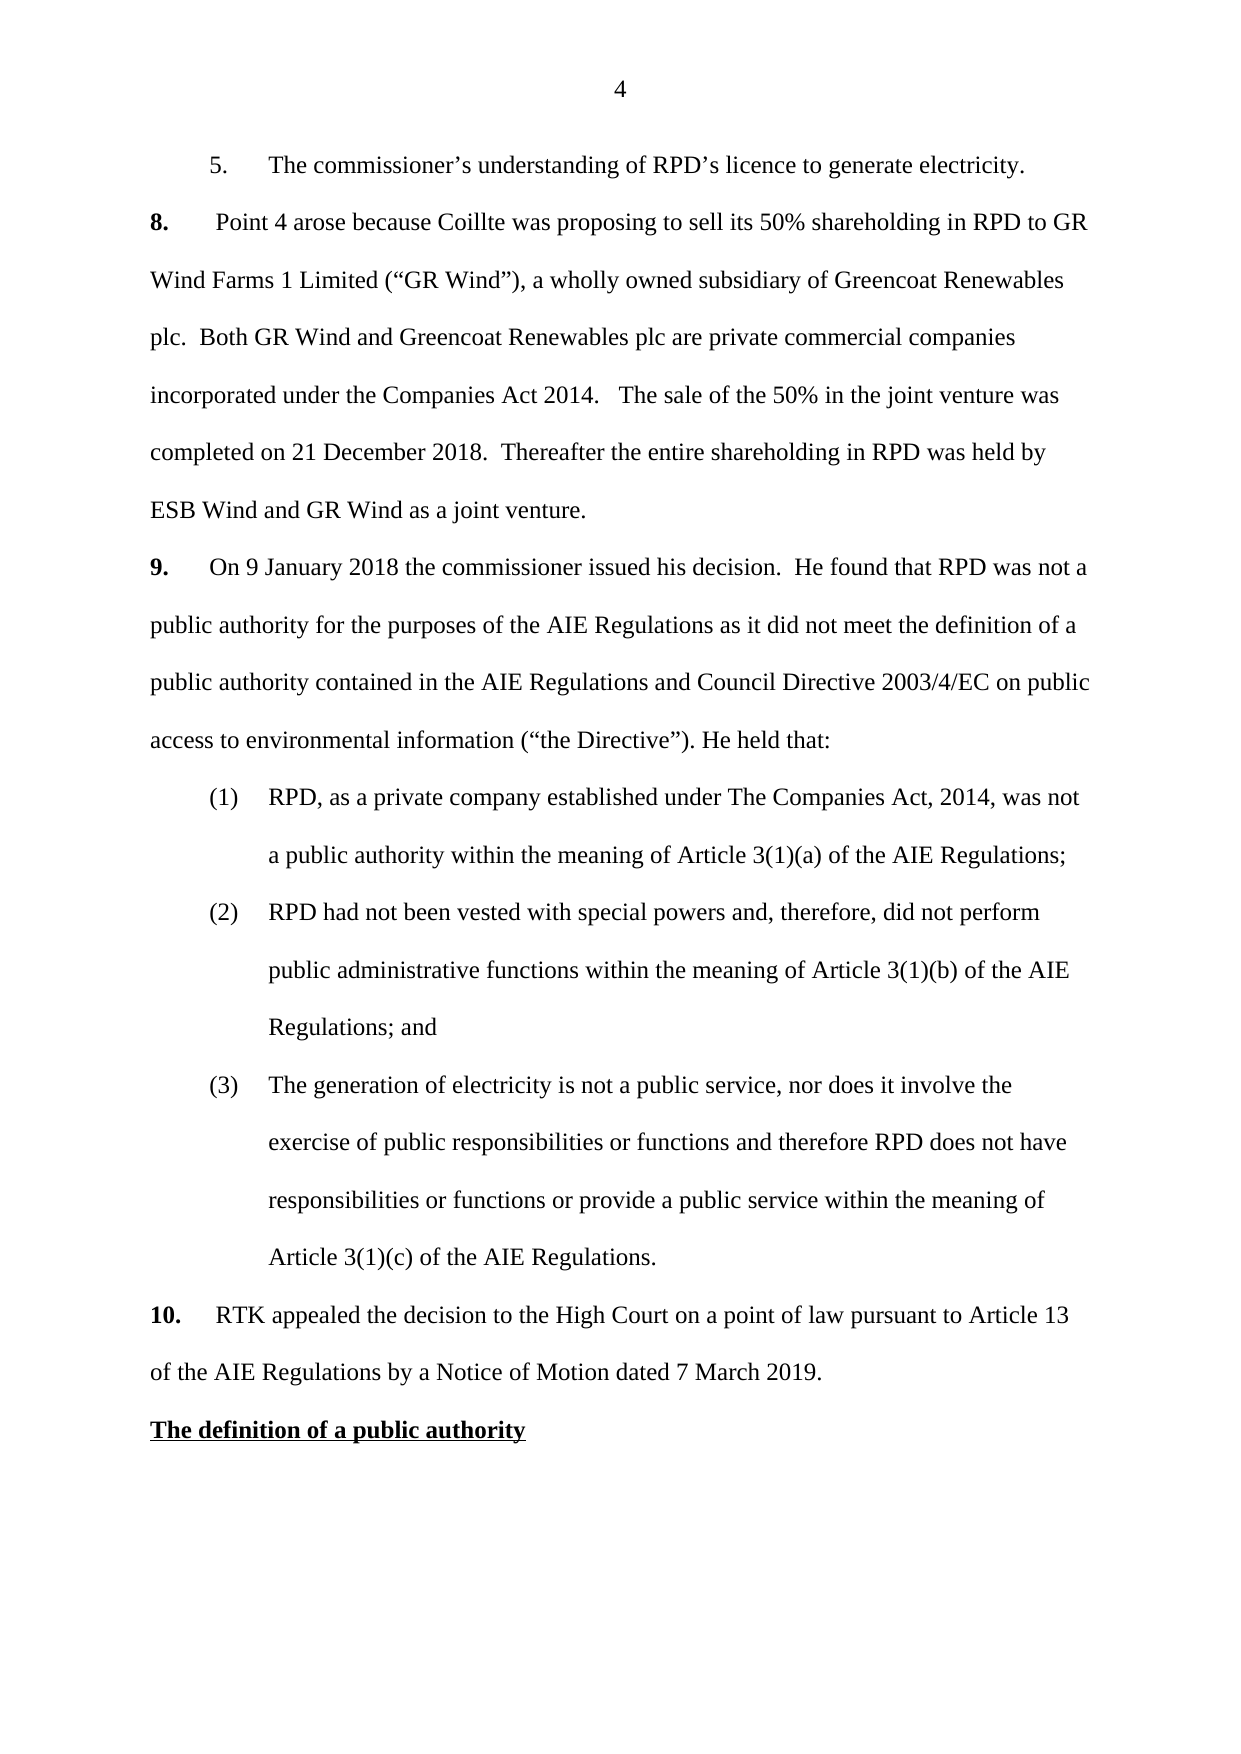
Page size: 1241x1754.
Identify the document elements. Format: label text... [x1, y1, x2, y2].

list Point 4 arose because Coillte was proposing to sell its 50% shareholding in RPD to GR Wind Farms 1 Limited (“GR Wind”), a wholly owned subsidiary of Greencoat Renewables plc. Both GR Wind and Greencoat Renewables plc are private commercial companies incorporated under the Companies Act 2014. The sale of the 50% in the joint venture was completed on 21 December 2018. Thereafter the entire shareholding in RPD was held by ESB Wind and GR Wind as a joint venture. [150, 207, 1090, 524]
list RPD had not been vested with special powers and, therefore, did not perform public administrative functions within the meaning of Article 3(1)(b) of the AIE Regulations; and [209, 897, 1090, 1041]
list On 9 January 2018 the commissioner issued his decision. He found that RPD was not a public authority for the purposes of the AIE Regulations as it did not meet the definition of a public authority contained in the AIE Regulations and Council Directive 2003/4/EC on public access to environmental information (“the Directive”). He held that: [150, 552, 1090, 754]
list The definition of a public authority [150, 1415, 1090, 1444]
list RPD, as a private company established under The Companies Act, 2014, was not a public authority within the meaning of Article 3(1)(a) of the AIE Regulations; [209, 782, 1090, 869]
list The commissioner’s understanding of RPD’s licence to generate electricity. [209, 150, 1090, 179]
list The generation of electricity is not a public service, nor does it involve the exercise of public responsibilities or functions and therefore RPD does not have responsibilities or functions or provide a public service within the meaning of Article 3(1)(c) of the AIE Regulations. [209, 1070, 1090, 1271]
list RTK appealed the decision to the High Court on a point of law pursuant to Article 13 of the AIE Regulations by a Notice of Motion dated 7 March 2019. [150, 1300, 1090, 1386]
